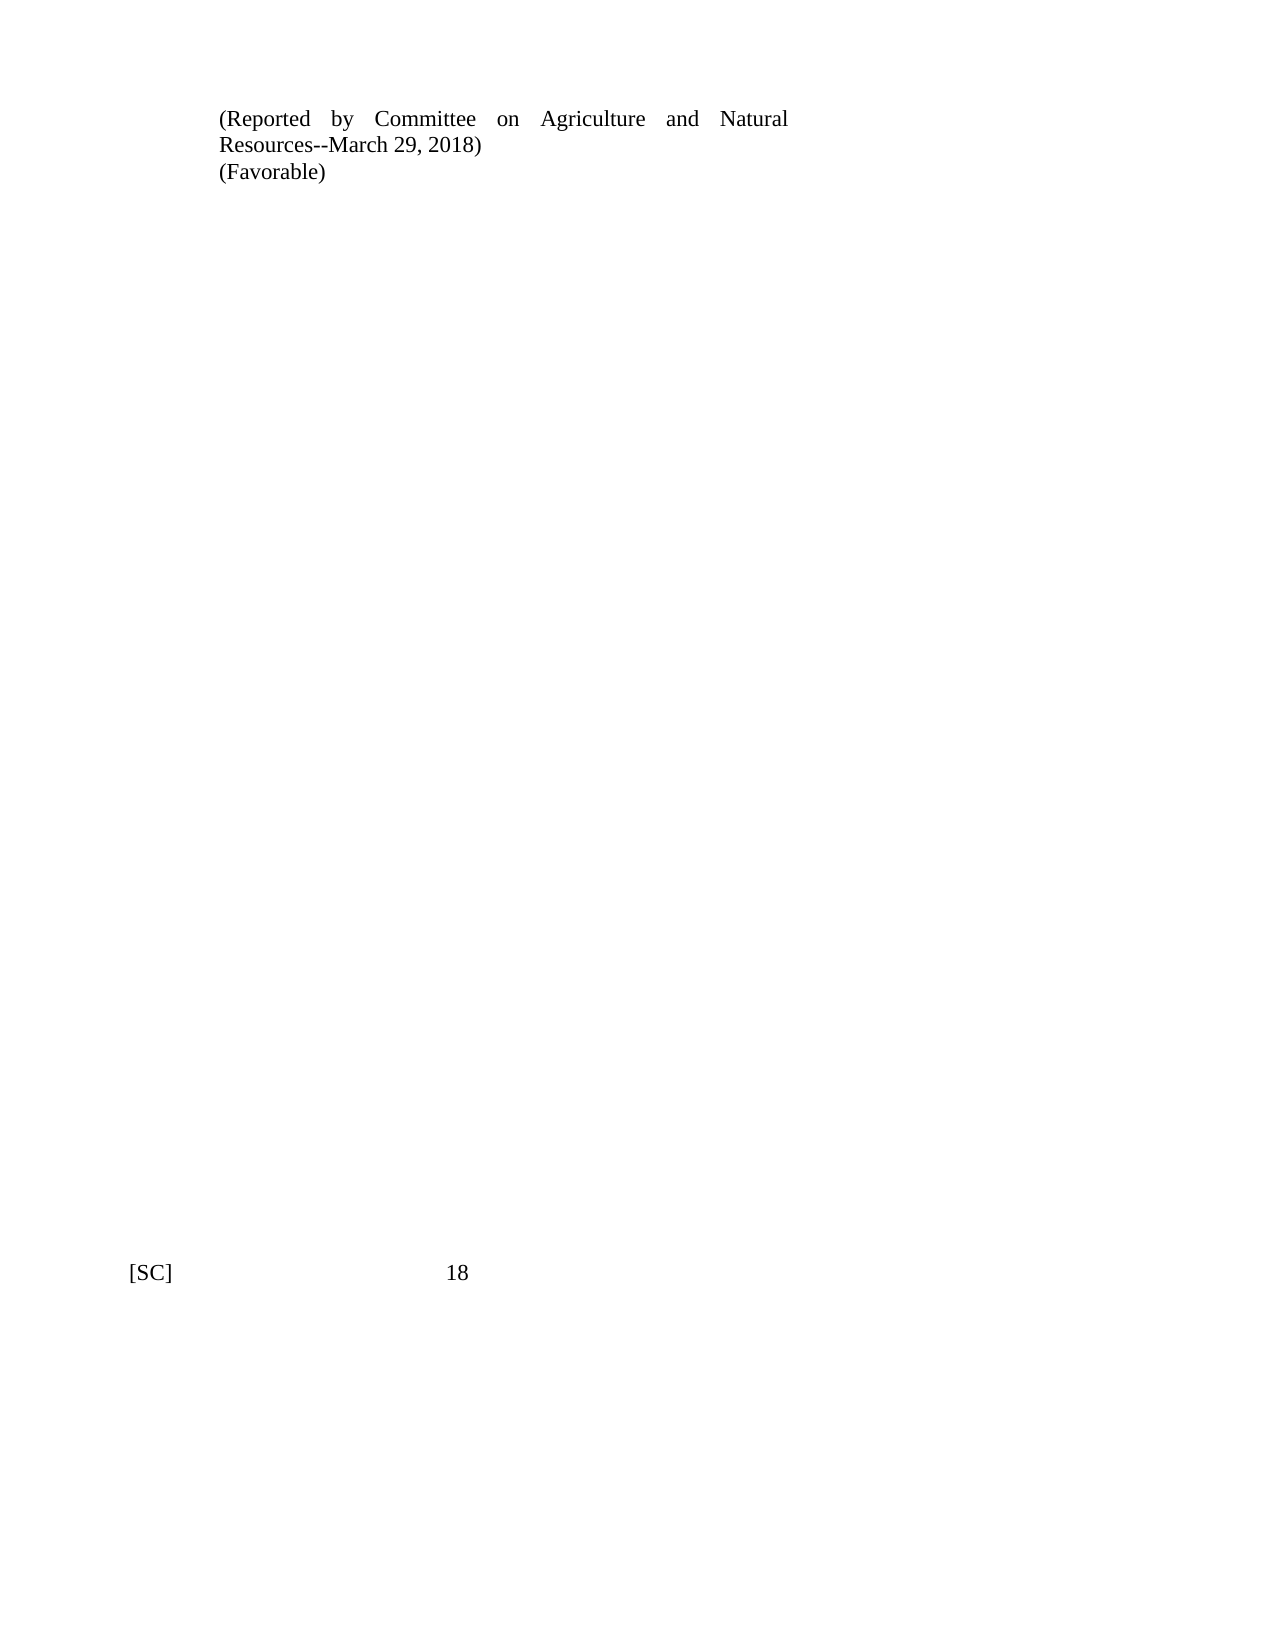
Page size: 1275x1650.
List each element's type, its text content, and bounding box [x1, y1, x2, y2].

text (Reported by Committee on Agriculture and Natural Resources--March 29, 2018) [219, 105, 789, 158]
text (Favorable) [219, 158, 789, 184]
